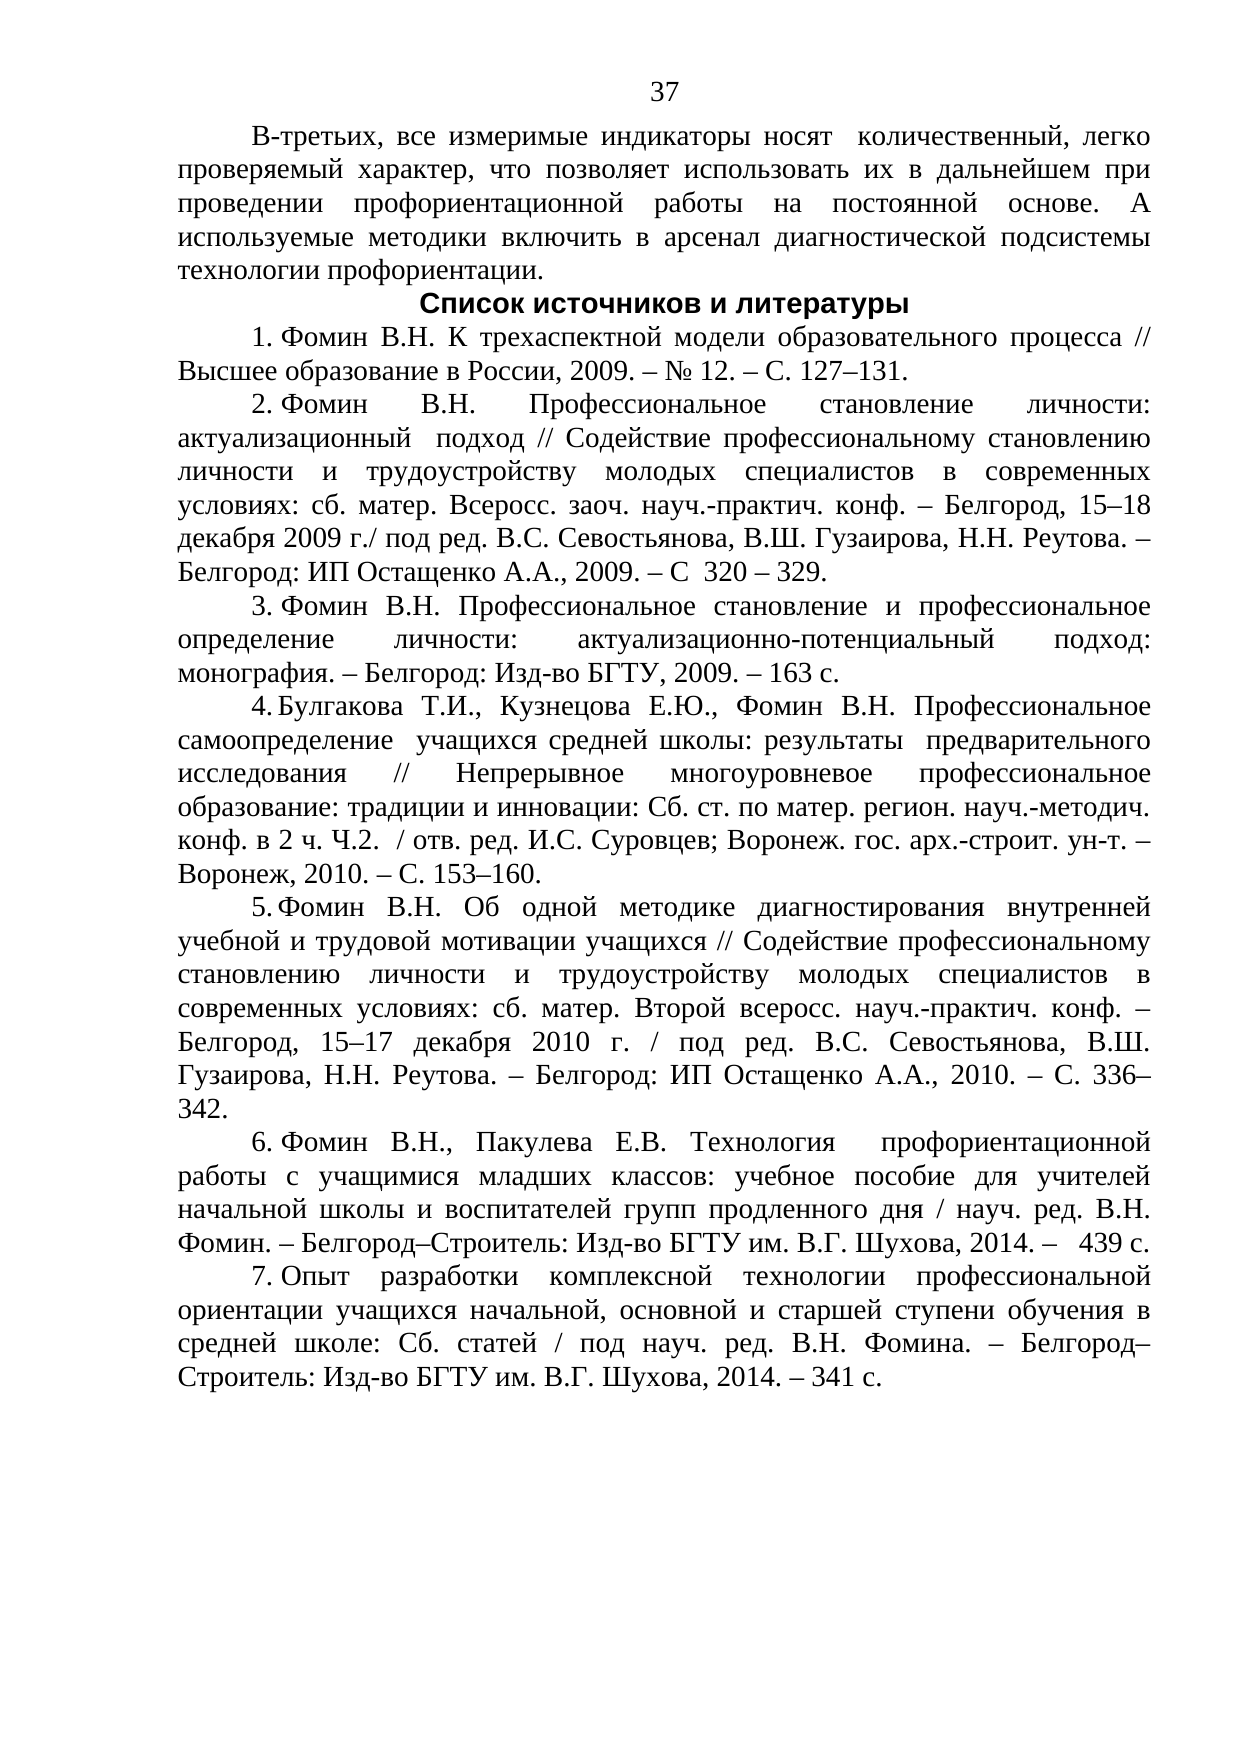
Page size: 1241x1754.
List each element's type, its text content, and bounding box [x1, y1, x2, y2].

list Булгакова т.и., кузнецова е.ю., фомин в.н. Профессиональное самоопределение учащихся средней школы: результаты предварительного исследования // Непрерывное многоуровневое профессиональное образование: традиции и инновации: Сб. ст. по матер. регион. науч.-методич. конф. в 2 ч. Ч.2. / отв. ред. И.С. Суровцев; Воронеж. гос. арх.-строит. ун-т. – Воронеж, 2010. – С. 153–160. [177, 688, 1152, 889]
list Фомин В.Н. Профессиональное становление и профессиональное определение личности: актуализационно-потенциальный подход: монография. – Белгород: Изд-во БГТУ, 2009. – 163 с. [177, 588, 1152, 688]
list Фомин В.Н. К трехаспектной модели образовательного процесса // Высшее образование в России, 2009. – № 12. – С. 127–131. [177, 319, 1152, 386]
list Фомин В.Н., Пакулева Е.В. Технология профориентационной работы с учащимися младших классов: учебное пособие для учителей начальной школы и воспитателей групп продленного дня / науч. ред. В.Н. Фомин. – Белгород–Строитель: Изд-во БГТУ им. В.Г. Шухова, 2014. – 439 с. [177, 1124, 1152, 1258]
list Фомин В.Н. Об одной методике диагностирования внутренней учебной и трудовой мотивации учащихся // Содействие профессиональному становлению личности и трудоустройству молодых специалистов в современных условиях: сб. матер. Второй всеросс. науч.-практич. конф. – Белгород, 15–17 декабря . / под ред. В.С. Севостьянова, В.Ш. Гузаирова, Н.Н. Реутова. – Белгород: ИП Остащенко А.А., 2010. – С. 336–342. [177, 889, 1152, 1124]
text Список источников и литературы [177, 286, 1152, 319]
text В-третьих, все измеримые индикаторы носят количественный, легко проверяемый характер, что позволяет использовать их в дальнейшем при проведении профориентационной работы на постоянной основе. А используемые методики включить в арсенал диагностической подсистемы технологии профориентации. [177, 118, 1152, 286]
list Опыт разработки комплексной технологии профессиональной ориентации учащихся начальной, основной и старшей ступени обучения в средней школе: Сб. статей / под науч. ред. В.Н. Фомина. – Белгород–Строитель: Изд-во БГТУ им. В.Г. Шухова, 2014. – 341 с. [177, 1258, 1152, 1393]
list Фомин В.Н. Профессиональное становление личности: актуализационный подход // Содействие профессиональному становлению личности и трудоустройству молодых специалистов в современных условиях: сб. матер. Всеросс. заоч. науч.-практич. конф. – Белгород, 15–18 декабря ./ под ред. В.С. Севостьянова, В.Ш. Гузаирова, Н.Н. Реутова. – Белгород: ИП Остащенко А.А., 2009. – С 320 – 329. [177, 386, 1152, 588]
